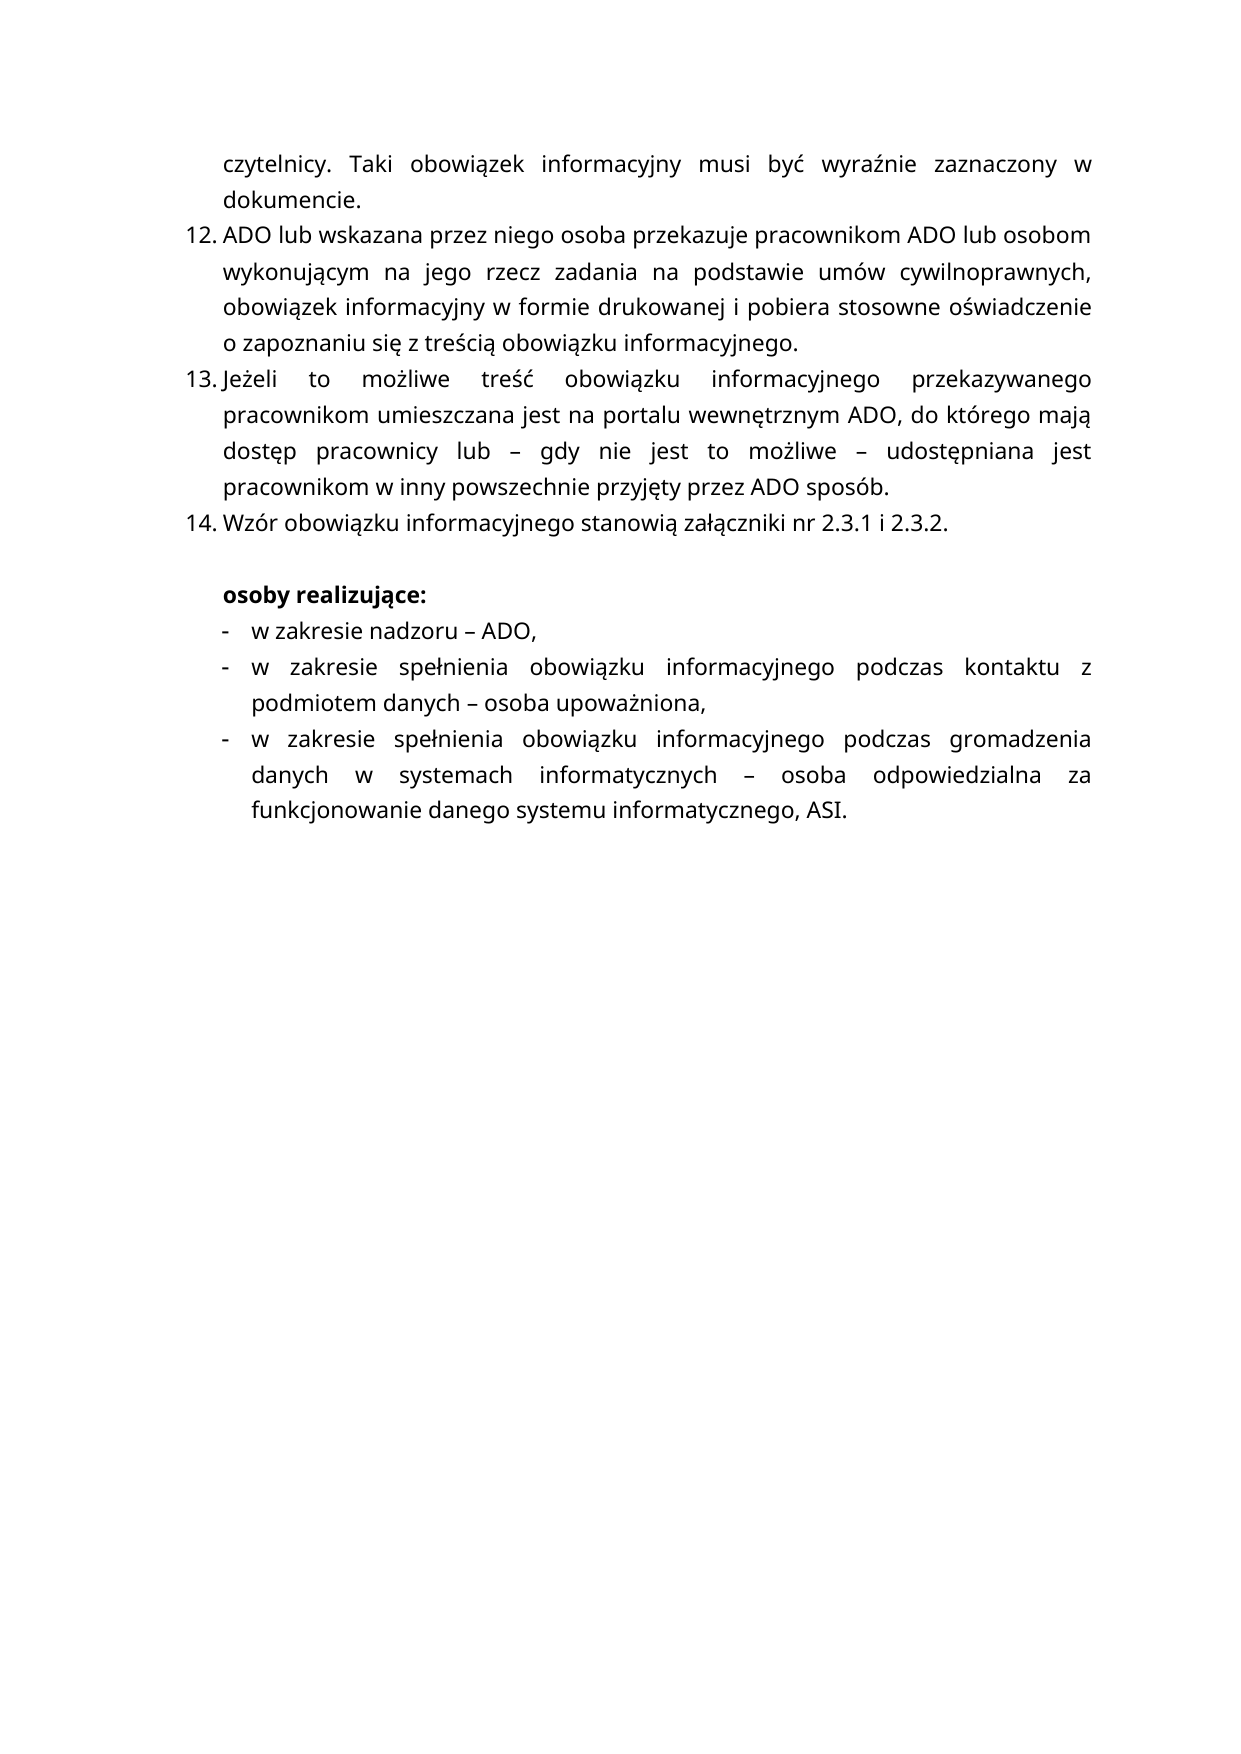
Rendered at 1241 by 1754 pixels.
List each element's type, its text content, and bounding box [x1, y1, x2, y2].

list Wzór obowiązku informacyjnego stanowią załączniki nr 2.3.1 i 2.3.2. [185, 507, 1093, 538]
list w zakresie spełnienia obowiązku informacyjnego podczas gromadzenia danych w systemach informatycznych – osoba odpowiedzialna za funkcjonowanie danego systemu informatycznego, ASI. [221, 723, 1093, 826]
list osoby realizujące: [223, 579, 1093, 610]
list ADO lub wskazana przez niego osoba przekazuje pracownikom ADO lub osobom wykonującym na jego rzecz zadania na podstawie umów cywilnoprawnych, obowiązek informacyjny w formie drukowanej i pobiera stosowne oświadczenie o zapoznaniu się z treścią obowiązku informacyjnego. [185, 219, 1093, 358]
list Jeżeli to możliwe treść obowiązku informacyjnego przekazywanego pracownikom umieszczana jest na portalu wewnętrznym ADO, do którego mają dostęp pracownicy lub – gdy nie jest to możliwe – udostępniana jest pracownikom w inny powszechnie przyjęty przez ADO sposób. [185, 363, 1093, 502]
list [185, 148, 1093, 215]
list w zakresie nadzoru – ADO, [221, 615, 1093, 646]
list w zakresie spełnienia obowiązku informacyjnego podczas kontaktu z podmiotem danych – osoba upoważniona, [221, 651, 1093, 718]
